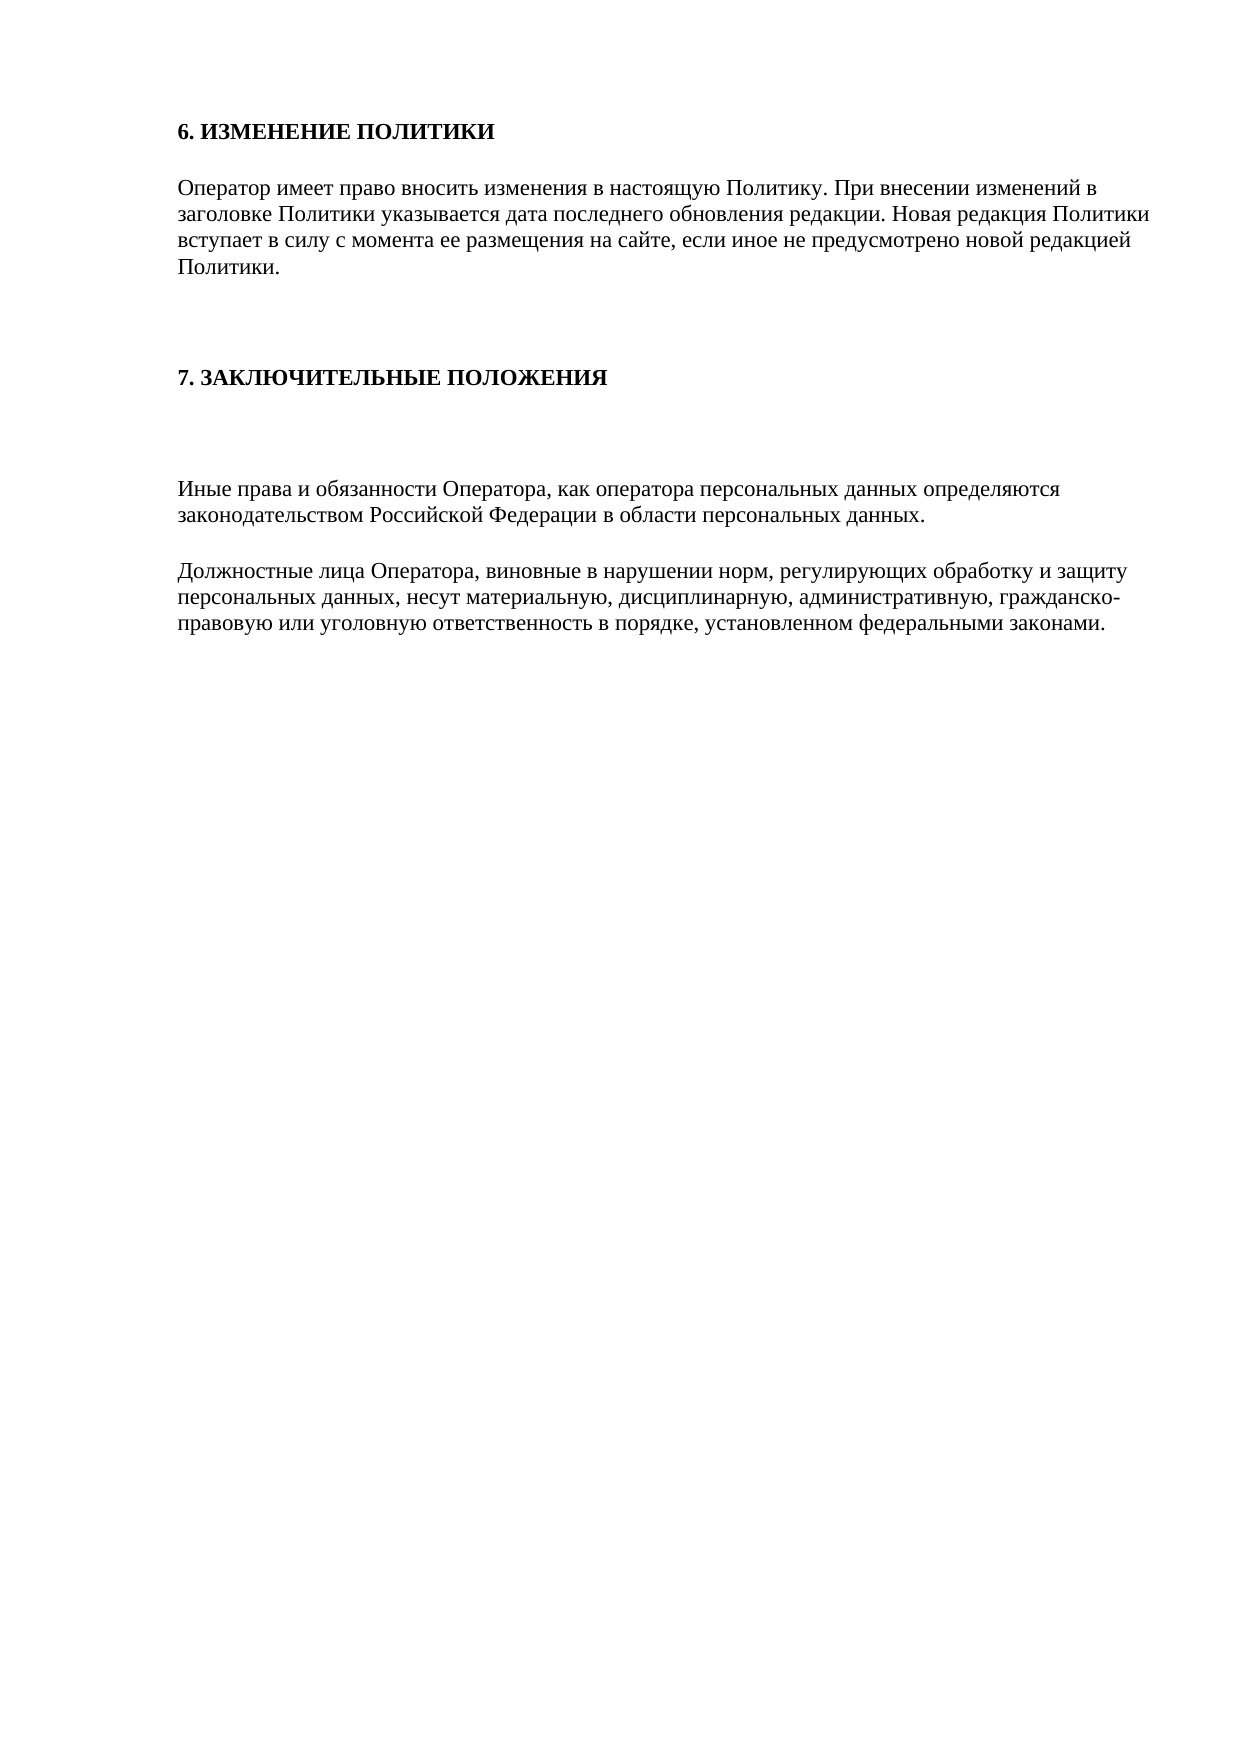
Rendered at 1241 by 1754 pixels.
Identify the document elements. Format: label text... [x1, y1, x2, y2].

text 7. ЗАКЛЮЧИТЕЛЬНЫЕ ПОЛОЖЕНИЯ [177, 364, 1152, 390]
text Оператор имеет право вносить изменения в настоящую Политику. При внесении изменений в заголовке Политики указывается дата последнего обновления редакции. Новая редакция Политики вступает в силу с момента ее размещения на сайте, если иное не предусмотрено новой редакцией Политики. [177, 174, 1152, 279]
text Должностные лица Оператора, виновные в нарушении норм, регулирующих обработку и защиту персональных данных, несут материальную, дисциплинарную, административную, гражданско-правовую или уголовную ответственность в порядке, установленном федеральными законами. [177, 557, 1152, 636]
text Иные права и обязанности Оператора, как оператора персональных данных определяются законодательством Российской Федерации в области персональных данных. [177, 475, 1152, 527]
text 6. ИЗМЕНЕНИЕ ПОЛИТИКИ [177, 118, 1152, 144]
